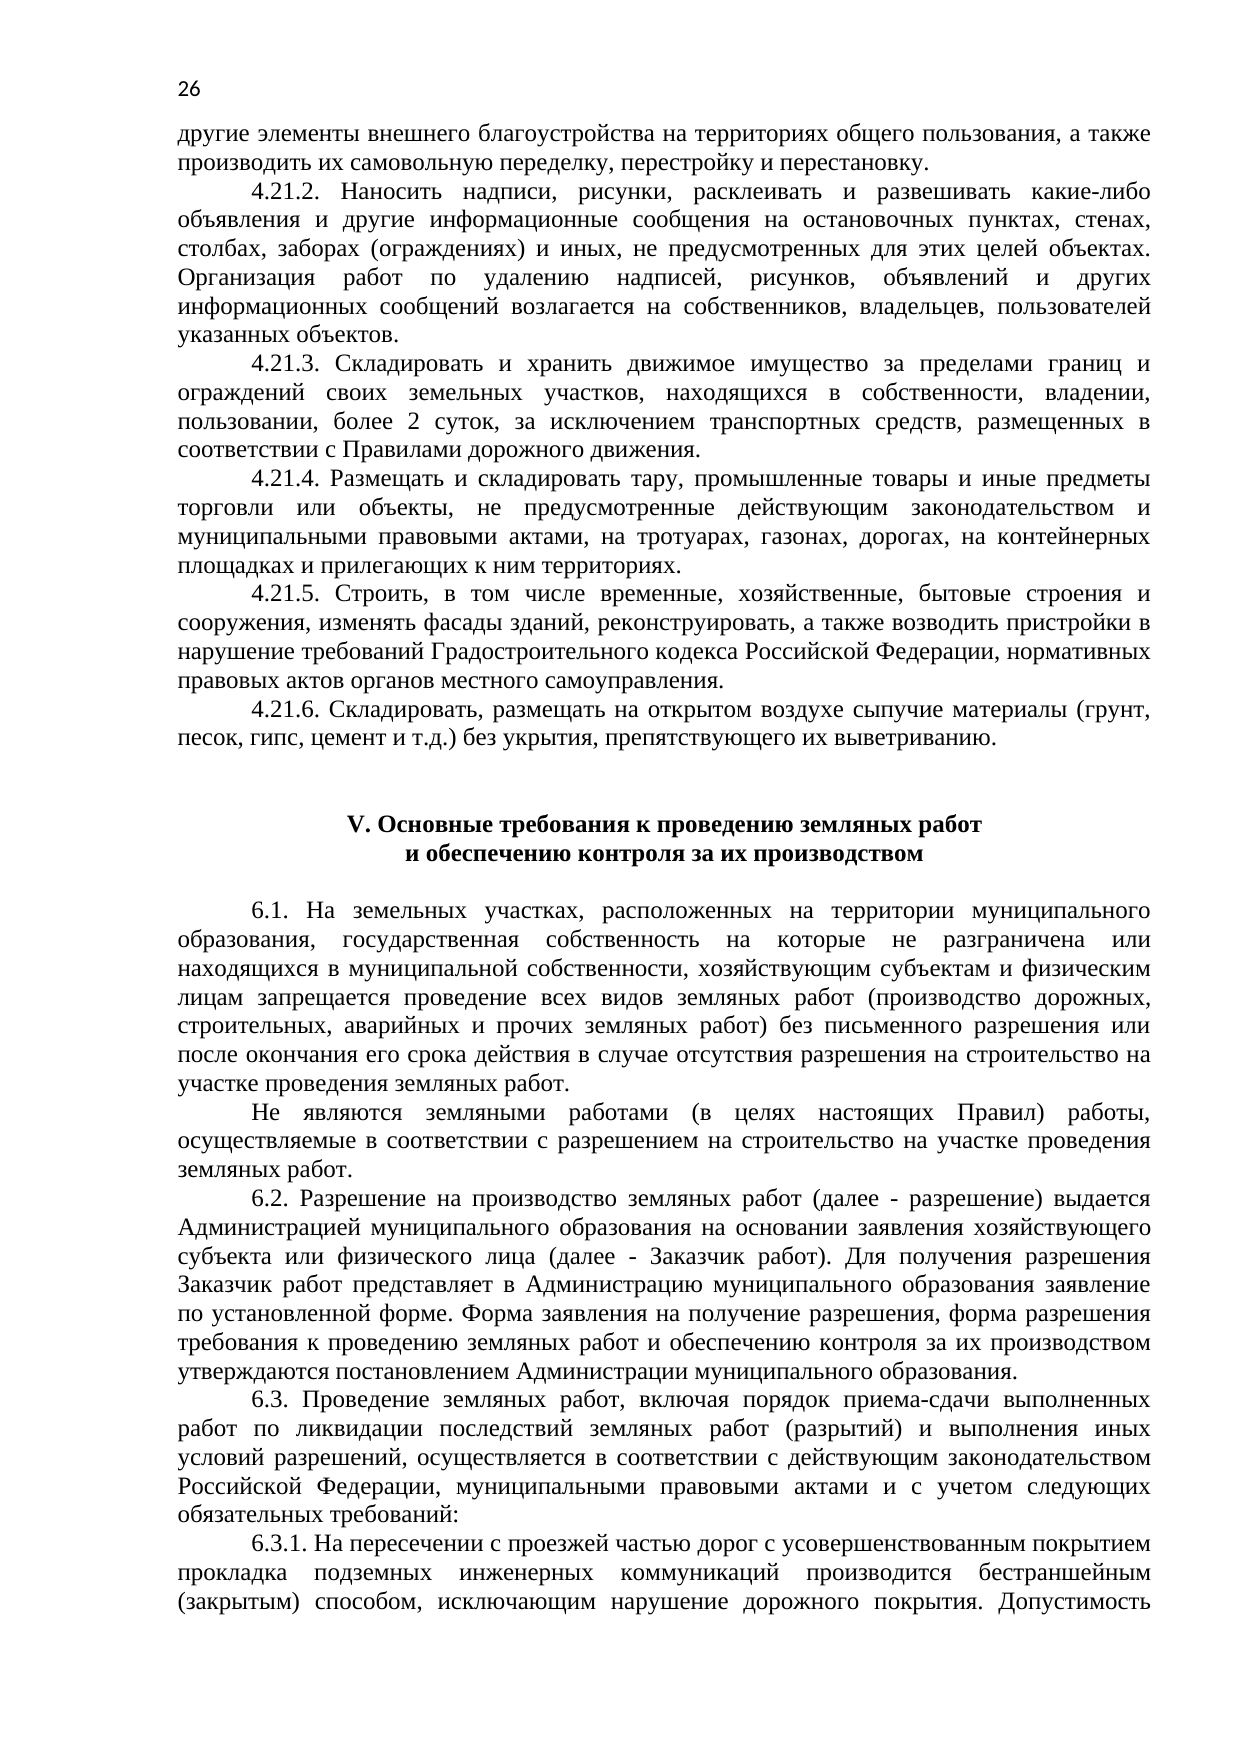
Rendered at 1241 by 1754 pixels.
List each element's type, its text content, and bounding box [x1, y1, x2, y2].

text 6.2. Разрешение на производство земляных работ (далее - разрешение) выдается Администрацией муниципального образования на основании заявления хозяйствующего субъекта или физического лица (далее - Заказчик работ). Для получения разрешения Заказчик работ представляет в Администрацию муниципального образования заявление по установленной форме. Форма заявления на получение разрешения, форма разрешения требования к проведению земляных работ и обеспечению контроля за их производством утверждаются постановлением Администрации муниципального образования. [177, 1183, 1152, 1384]
text Не являются земляными работами (в целях настоящих Правил) работы, осуществляемые в соответствии с разрешением на строительство на участке проведения земляных работ. [177, 1097, 1152, 1183]
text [177, 1528, 1152, 1615]
text и обеспечению контроля за их производством [177, 838, 1152, 867]
text 4.21.6. Складировать, размещать на открытом воздухе сыпучие материалы (грунт, песок, гипс, цемент и т.д.) без укрытия, препятствующего их выветриванию. [177, 694, 1152, 751]
text 6.3. Проведение земляных работ, включая порядок приема-сдачи выполненных работ по ликвидации последствий земляных работ (разрытий) и выполнения иных условий разрешений, осуществляется в соответствии с действующим законодательством Российской Федерации, муниципальными правовыми актами и с учетом следующих обязательных требований: [177, 1384, 1152, 1528]
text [177, 118, 1152, 176]
text V. Основные требования к проведению земляных работ [177, 809, 1152, 838]
text 4.21.4. Размещать и складировать тару, промышленные товары и иные предметы торговли или объекты, не предусмотренные действующим законодательством и муниципальными правовыми актами, на тротуарах, газонах, дорогах, на контейнерных площадках и прилегающих к ним территориях. [177, 463, 1152, 578]
text 4.21.3. Складировать и хранить движимое имущество за пределами границ и ограждений своих земельных участков, находящихся в собственности, владении, пользовании, более 2 суток, за исключением транспортных средств, размещенных в соответствии с Правилами дорожного движения. [177, 348, 1152, 463]
text 6.1. На земельных участках, расположенных на территории муниципального образования, государственная собственность на которые не разграничена или находящихся в муниципальной собственности, хозяйствующим субъектам и физическим лицам запрещается проведение всех видов земляных работ (производство дорожных, строительных, аварийных и прочих земляных работ) без письменного разрешения или после окончания его срока действия в случае отсутствия разрешения на строительство на участке проведения земляных работ. [177, 896, 1152, 1097]
text 4.21.2. Наносить надписи, рисунки, расклеивать и развешивать какие-либо объявления и другие информационные сообщения на остановочных пунктах, стенах, столбах, заборах (ограждениях) и иных, не предусмотренных для этих целей объектах. Организация работ по удалению надписей, рисунков, объявлений и других информационных сообщений возлагается на собственников, владельцев, пользователей указанных объектов. [177, 176, 1152, 348]
text 4.21.5. Строить, в том числе временные, хозяйственные, бытовые строения и сооружения, изменять фасады зданий, реконструировать, а также возводить пристройки в нарушение требований Градостроительного кодекса Российской Федерации, нормативных правовых актов органов местного самоуправления. [177, 578, 1152, 693]
